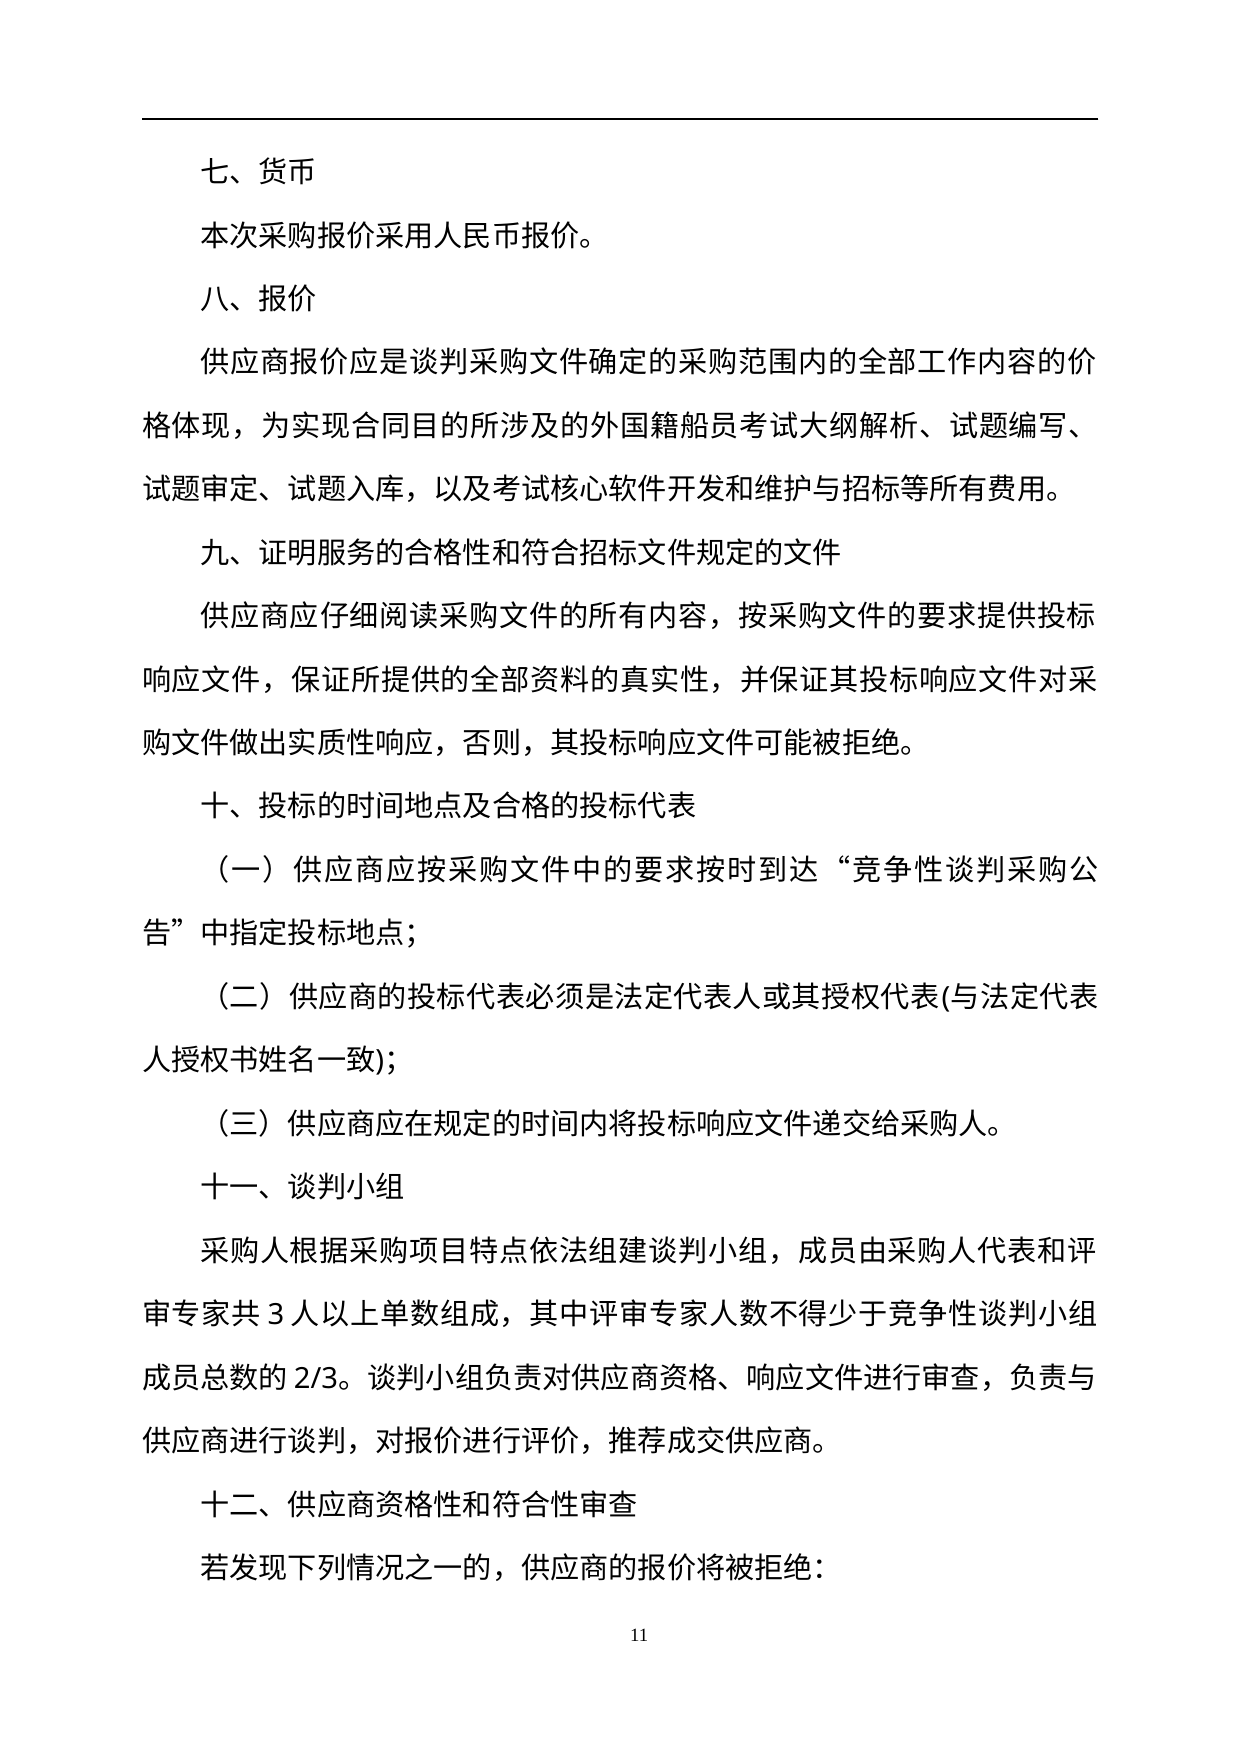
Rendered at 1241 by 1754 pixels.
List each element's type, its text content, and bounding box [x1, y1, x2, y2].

text 十二、供应商资格性和符合性审查 [142, 1481, 1098, 1523]
text 本次采购报价采用人民币报价。 [142, 212, 1098, 254]
text （二）供应商的投标代表必须是法定代表人或其授权代表(与法定代表人授权书姓名一致)； [142, 973, 1098, 1079]
text 十一、谈判小组 [142, 1164, 1098, 1206]
text （三）供应商应在规定的时间内将投标响应文件递交给采购人。 [142, 1100, 1098, 1143]
text 十、投标的时间地点及合格的投标代表 [142, 783, 1098, 825]
text （一）供应商应按采购文件中的要求按时到达“竞争性谈判采购公告”中指定投标地点； [142, 846, 1098, 952]
text 七、货币 [142, 149, 1098, 191]
text 供应商应仔细阅读采购文件的所有内容，按采购文件的要求提供投标响应文件，保证所提供的全部资料的真实性，并保证其投标响应文件对采购文件做出实质性响应，否则，其投标响应文件可能被拒绝。 [142, 593, 1098, 762]
text 采购人根据采购项目特点依法组建谈判小组，成员由采购人代表和评审专家共3人以上单数组成，其中评审专家人数不得少于竞争性谈判小组成员总数的2/3。谈判小组负责对供应商资格、响应文件进行审查，负责与供应商进行谈判，对报价进行评价，推荐成交供应商。 [142, 1227, 1098, 1460]
text 若发现下列情况之一的，供应商的报价将被拒绝： [142, 1545, 1098, 1587]
text 供应商报价应是谈判采购文件确定的采购范围内的全部工作内容的价格体现，为实现合同目的所涉及的外国籍船员考试大纲解析、试题编写、试题审定、试题入库，以及考试核心软件开发和维护与招标等所有费用。 [142, 339, 1098, 508]
text 八、报价 [142, 276, 1098, 318]
text 九、证明服务的合格性和符合招标文件规定的文件 [142, 529, 1098, 572]
